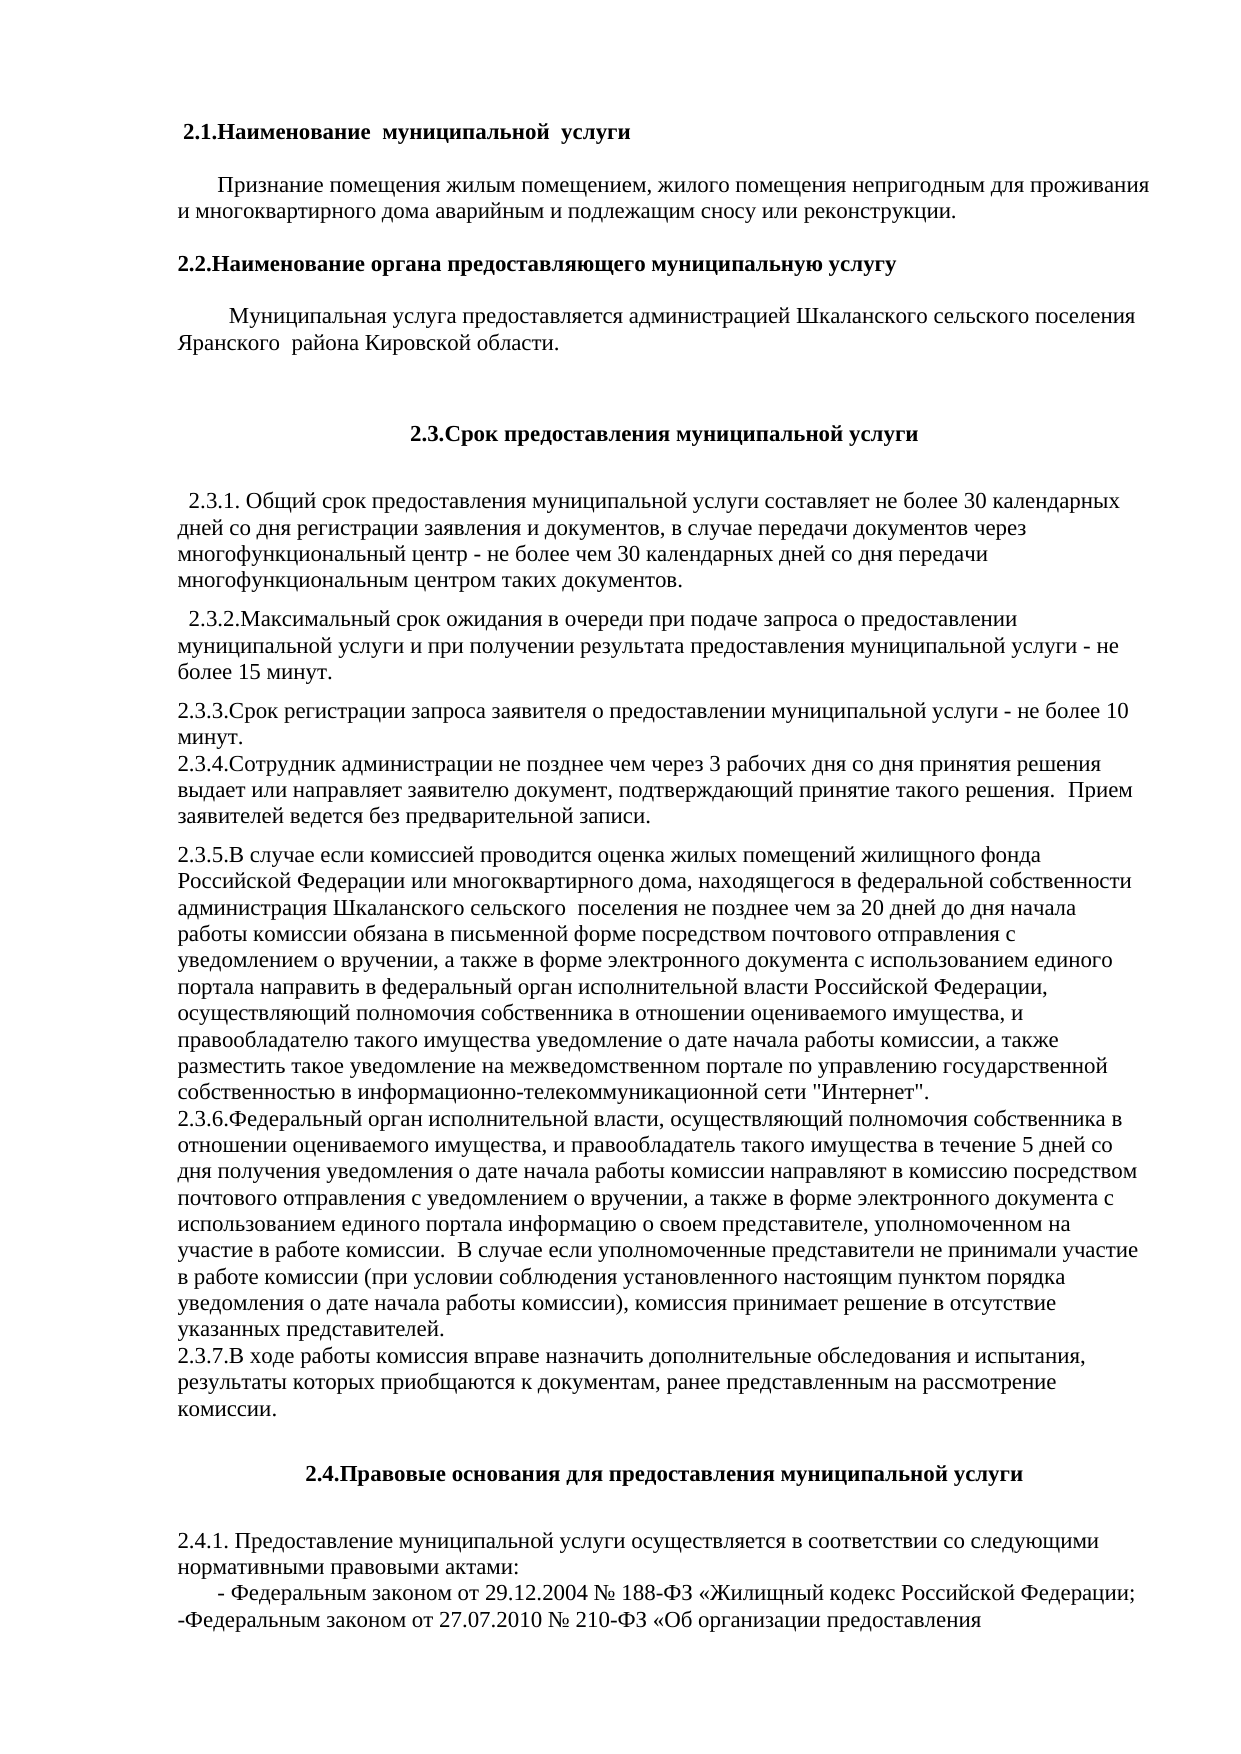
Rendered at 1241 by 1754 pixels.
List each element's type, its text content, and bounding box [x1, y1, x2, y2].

text 2.3.5.В случае если комиссией проводится оценка жилых помещений жилищного фонда Российской Федерации или многоквартирного дома, находящегося в федеральной собственности администрация Шкаланского сельского поселения не позднее чем за 20 дней до дня начала работы комиссии обязана в письменной форме посредством почтового отправления с уведомлением о вручении, а также в форме электронного документа с использованием единого портала направить в федеральный орган исполнительной власти Российской Федерации, осуществляющий полномочия собственника в отношении оцениваемого имущества, и правообладателю такого имущества уведомление о дате начала работы комиссии, а также разместить такое уведомление на межведомственном портале по управлению государственной собственностью в информационно-телекоммуникационной сети "Интернет". 2.3.6.Федеральный орган исполнительной власти, осуществляющий полномочия собственника в отношении оцениваемого имущества, и правообладатель такого имущества в течение 5 дней со дня получения уведомления о дате начала работы комиссии направляют в комиссию посредством почтового отправления с уведомлением о вручении, а также в форме электронного документа с использованием единого портала информацию о своем представителе, уполномоченном на участие в работе комиссии. В случае если уполномоченные представители не принимали участие в работе комиссии (при условии соблюдения установленного настоящим пунктом порядка уведомления о дате начала работы комиссии), комиссия принимает решение в отсутствие указанных представителей. 2.3.7.В ходе работы комиссия вправе назначить дополнительные обследования и испытания, результаты которых приобщаются к документам, ранее представленным на рассмотрение комиссии. [177, 841, 1152, 1447]
text 2.3.1. Общий срок предоставления муниципальной услуги составляет не более 30 календарных дней со дня регистрации заявления и документов, в случае передачи документов через многофункциональный центр - не более чем 30 календарных дней со дня передачи многофункциональным центром таких документов. [177, 487, 1152, 593]
text 2.4.Правовые основания для предоставления муниципальной услуги [177, 1460, 1152, 1514]
text 2.1.Наименование муниципальной услуги Признание помещения жилым помещением, жилого помещения непригодным для проживания и многоквартирного дома аварийным и подлежащим сносу или реконструкции. 2.2.Наименование органа предоставляющего муниципальную услугу Муниципальная услуга предоставляется администрацией Шкаланского сельского поселения Яранского района Кировской области. [177, 118, 1152, 408]
text 2.3.3.Срок регистрации запроса заявителя о предоставлении муниципальной услуги - не более 10 минут. 2.3.4.Сотрудник администрации не позднее чем через 3 рабочих дня со дня принятия решения выдает или направляет заявителю документ, подтверждающий принятие такого решения. Прием заявителей ведется без предварительной записи. [177, 697, 1152, 829]
text 2.3.Срок предоставления муниципальной услуги [177, 421, 1152, 475]
text 2.3.2.Максимальный срок ожидания в очереди при подаче запроса о предоставлении муниципальной услуги и при получении результата предоставления муниципальной услуги - не более 15 минут. [177, 605, 1152, 684]
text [177, 1527, 1152, 1632]
